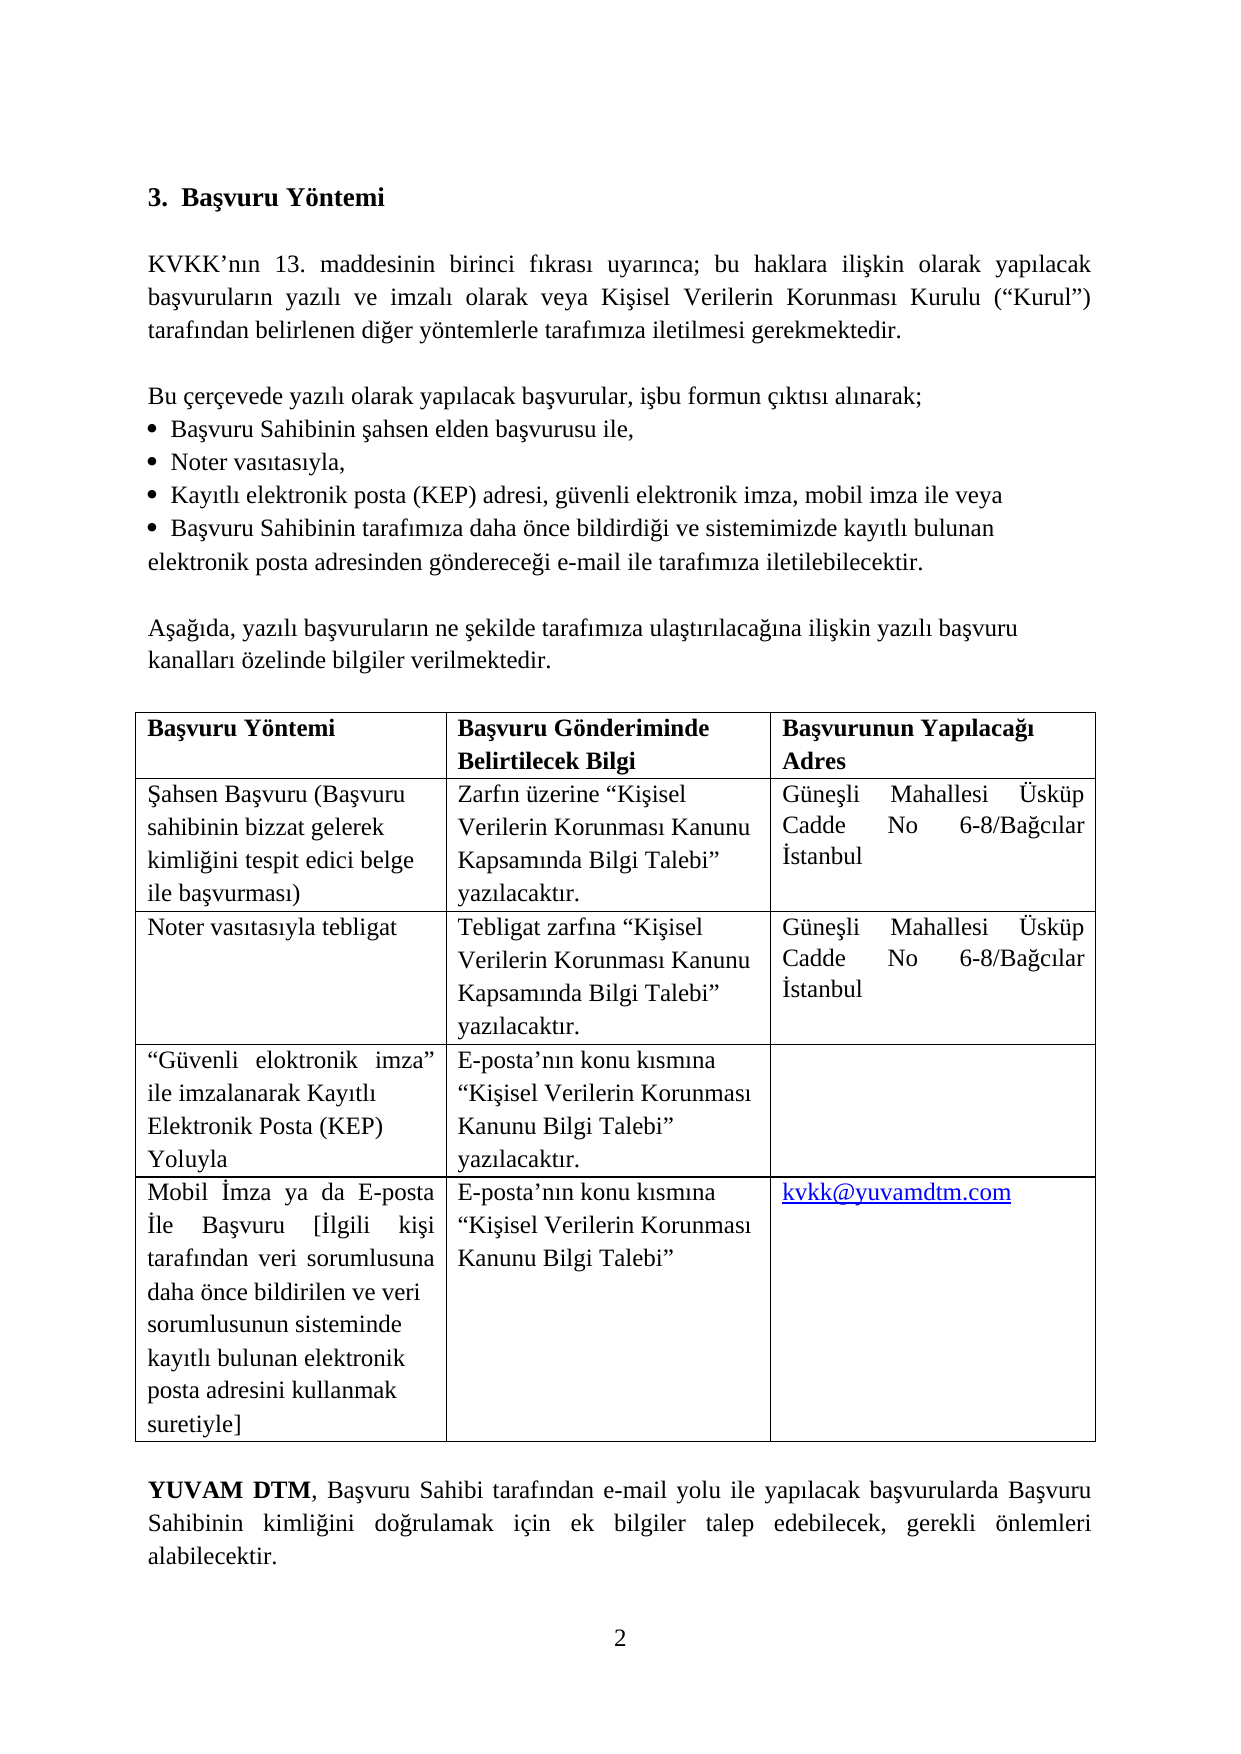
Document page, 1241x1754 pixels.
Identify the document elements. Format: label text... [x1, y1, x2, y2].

table_cell Zarfın üzerine “Kişisel Verilerin Korunması Kanunu Kapsamında Bilgi Talebi” yazılacaktır. [447, 779, 770, 911]
table_cell Güneşli Mahallesi Üsküp Cadde No 6-8/Bağcılar İstanbul [771, 779, 1095, 911]
list Başvuru Yöntemi www.akkasgroup.com [148, 181, 1093, 212]
text elektronik posta adresinden göndereceği e-mail ile tarafımıza iletilebilecektir. [148, 547, 1093, 575]
table_cell [771, 1045, 1095, 1176]
table_header Başvurunun Yapılacağı Adres [771, 713, 1095, 778]
list Noter vasıtasıyla, [148, 447, 1093, 476]
text KVKK’nın 13. maddesinin birinci fıkrası uyarınca; bu haklara ilişkin olarak yapılacak başvuruların yazılı ve imzalı olarak veya Kişisel Verilerin Korunması Kurulu (“Kurul”) tarafından belirlenen diğer yöntemlerle tarafımıza iletilmesi gerekmektedir. [148, 249, 1093, 344]
table_cell Noter vasıtasıyla tebligat [136, 912, 446, 1044]
table_header Başvuru Yöntemi [136, 713, 446, 778]
table_header Başvuru Gönderiminde Belirtilecek Bilgi [447, 713, 770, 778]
list Başvuru Sahibinin tarafımıza daha önce bildirdiği ve sistemimizde kayıtlı bulunan [148, 513, 1093, 542]
table_cell Güneşli Mahallesi Üsküp Cadde No 6-8/Bağcılar İstanbul [771, 912, 1095, 1044]
text kanalları özelinde bilgiler verilmektedir. [148, 646, 1093, 674]
table_cell E-posta’nın konu kısmına “Kişisel Verilerin Korunması Kanunu Bilgi Talebi” yazılacaktır. [447, 1045, 770, 1176]
text Bu çerçevede yazılı olarak yapılacak başvurular, işbu formun çıktısı alınarak; [148, 381, 1093, 410]
table_cell Tebligat zarfına “Kişisel Verilerin Korunması Kanunu Kapsamında Bilgi Talebi” yazılacaktır. [447, 912, 770, 1044]
list Kayıtlı elektronik posta (KEP) adresi, güvenli elektronik imza, mobil imza ile veya [148, 481, 1093, 509]
text YUVAM DTM, Başvuru Sahibi tarafından e-mail yolu ile yapılacak başvurularda Başvuru Sahibinin kimliğini doğrulamak için ek bilgiler talep edebilecek, gerekli önlemleri alabilecektir. [148, 1475, 1093, 1570]
table_cell “Güvenli eloktronik imza” ile imzalanarak Kayıtlı Elektronik Posta (KEP) Yoluyla [136, 1045, 446, 1176]
table_cell kvkk@yuvamdtm.com [771, 1178, 1095, 1441]
text Aşağıda, yazılı başvuruların ne şekilde tarafımıza ulaştırılacağına ilişkin yazılı başvuru [148, 613, 1093, 641]
table_cell Şahsen Başvuru (Başvuru sahibinin bizzat gelerek kimliğini tespit edici belge ile başvurması) [136, 779, 446, 911]
table_cell Mobil İmza ya da E-posta İle Başvuru [İlgili kişi tarafından veri sorumlusuna daha önce bildirilen ve veri sorumlusunun sisteminde kayıtlı bulunan elektronik posta adresini kullanmak suretiyle] [136, 1178, 446, 1441]
table_cell E-posta’nın konu kısmına “Kişisel Verilerin Korunması Kanunu Bilgi Talebi” [447, 1178, 770, 1441]
list Başvuru Sahibinin şahsen elden başvurusu ile, [148, 414, 1093, 443]
